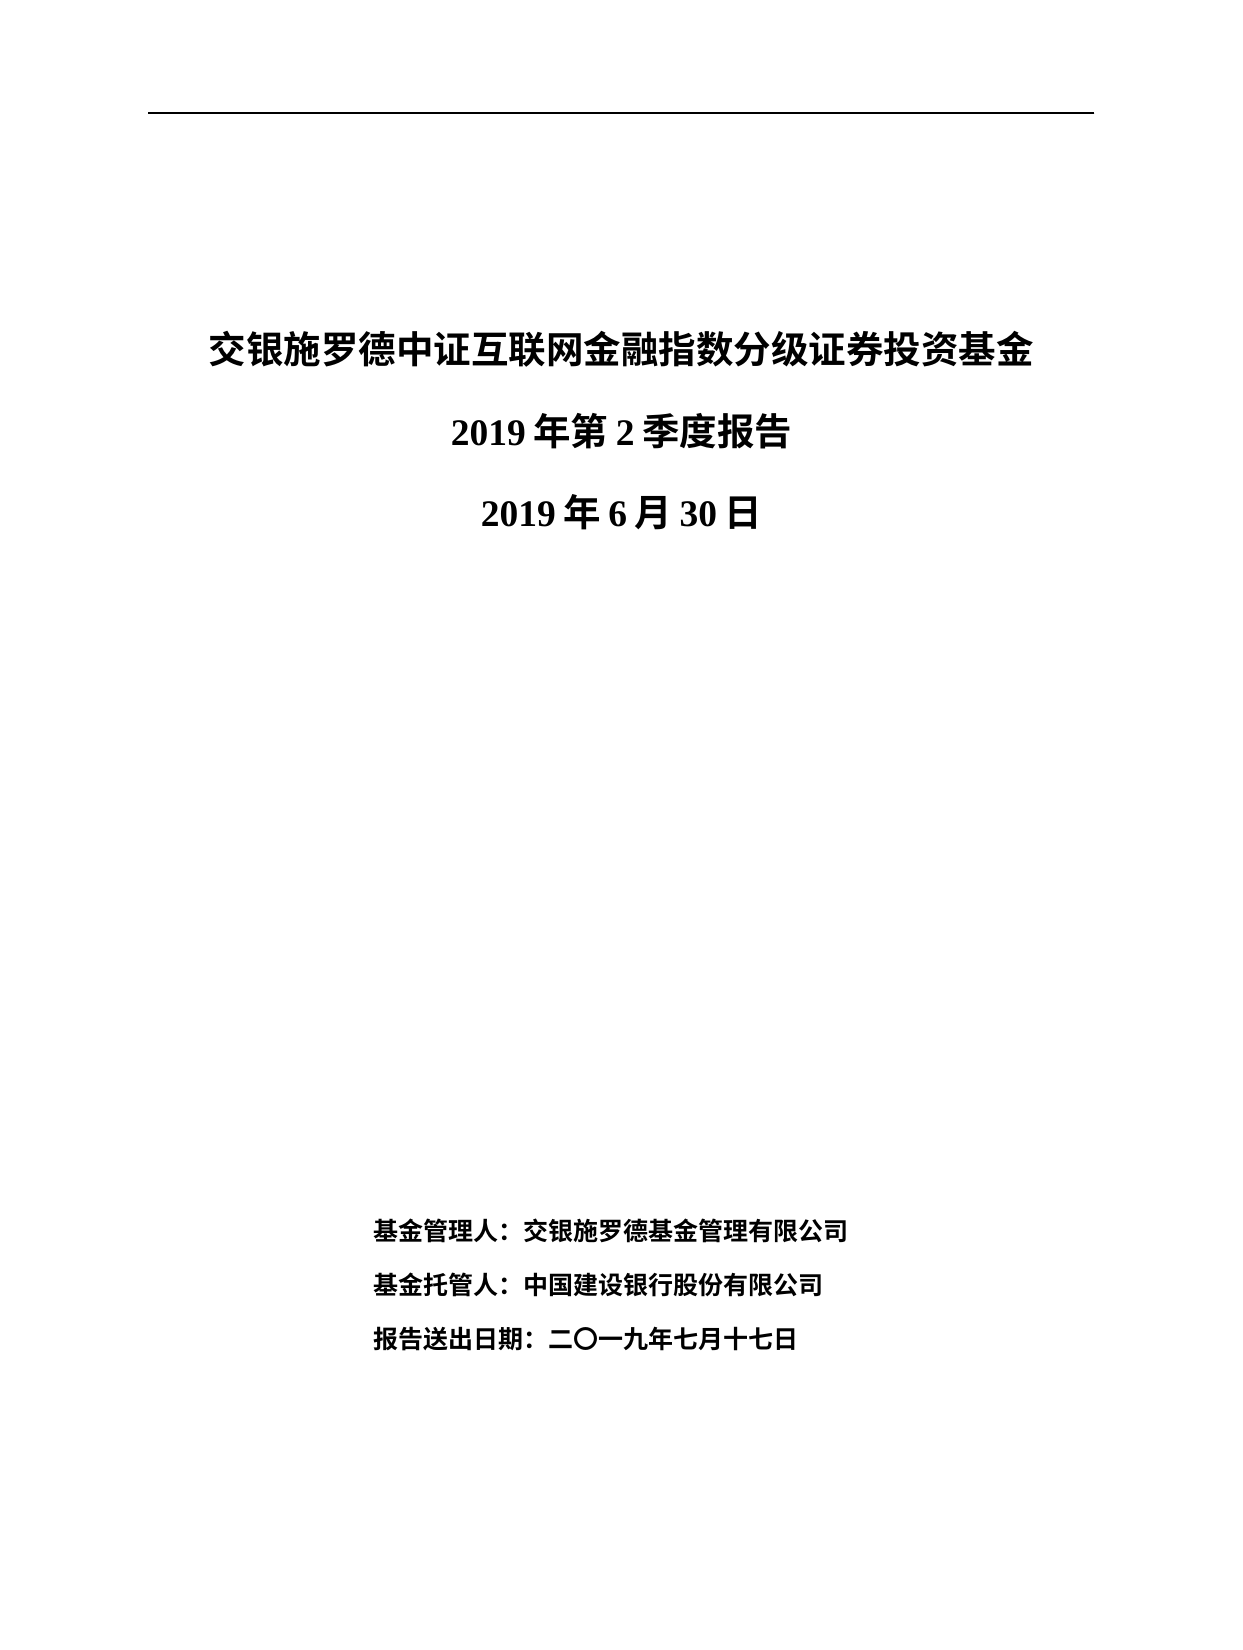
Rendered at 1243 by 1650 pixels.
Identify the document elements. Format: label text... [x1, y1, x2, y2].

text 基金管理人：交银施罗德基金管理有限公司 [148, 1211, 1094, 1247]
text 报告送出日期：二〇一九年七月十七日 [148, 1320, 1094, 1356]
text 基金托管人：中国建设银行股份有限公司 [148, 1266, 1094, 1302]
text 2019年6月30日 [148, 483, 1094, 537]
text 交银施罗德中证互联网金融指数分级证券投资基金 [148, 320, 1094, 374]
text 2019年第2季度报告 [148, 402, 1094, 456]
